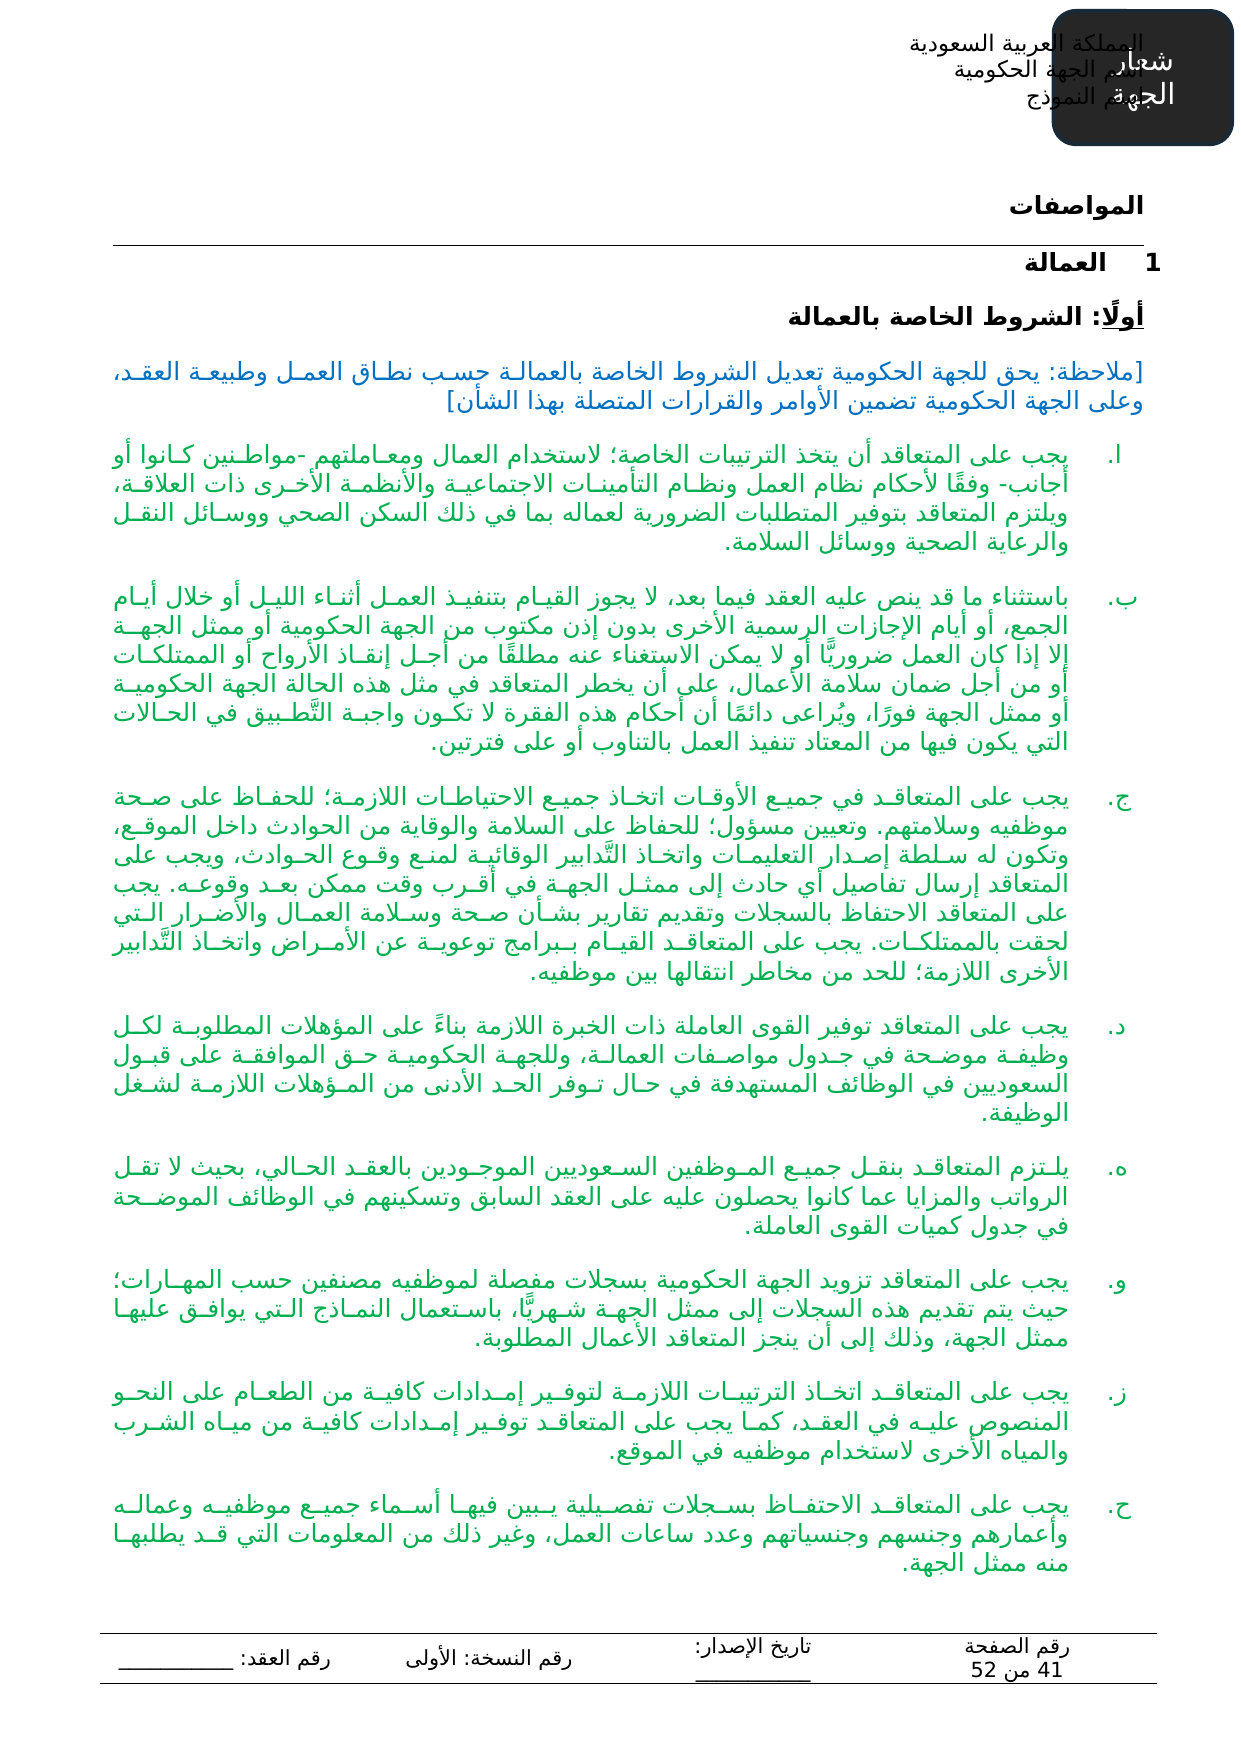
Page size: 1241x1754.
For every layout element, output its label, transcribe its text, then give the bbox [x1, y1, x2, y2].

subtitle المواصفات [112, 191, 1144, 220]
list يجب على المتعاقد أن يتخذ الترتيبات الخاصة؛ لاستخدام العمال ومعاملتهم -مواطنين كانوا أو أجانب- وفقًا لأحكام نظام العمل ونظام التأمينات الاجتماعية والأنظمة الأخرى ذات العلاقة، ويلتزم المتعاقد بتوفير المتطلبات الضرورية لعماله بما في ذلك السكن الصحي ووسائل النقل والرعاية الصحية ووسائل السلامة. [112, 440, 1107, 557]
list يجب على المتعاقد الاحتفاظ بسجلات تفصيلية يبين فيها أسماء جميع موظفيه وعماله وأعمارهم وجنسهم وجنسياتهم وعدد ساعات العمل، وغير ذلك من المعلومات التي قد يطلبها منه ممثل الجهة. [112, 1490, 1107, 1577]
list يلتزم المتعاقد بنقل جميع الموظفين السعوديين الموجودين بالعقد الحالي، بحيث لا تقل الرواتب والمزايا عما كانوا يحصلون عليه على العقد السابق وتسكينهم في الوظائف الموضحة في جدول كميات القوى العاملة. [112, 1152, 1107, 1240]
subtitle العمالة [112, 246, 1144, 277]
text أولًا: الشروط الخاصة بالعمالة [112, 302, 1144, 332]
list باستثناء ما قد ينص عليه العقد فيما بعد، لا يجوز القيام بتنفيذ العمل أثناء الليل أو خلال أيام الجمع، أو أيام الإجازات الرسمية الأخرى بدون إذن مكتوب من الجهة الحكومية أو ممثل الجهة إلا إذا كان العمل ضروريًّا أو لا يمكن الاستغناء عنه مطلقًا من أجل إنقاذ الأرواح أو الممتلكات أو من أجل ضمان سلامة الأعمال، على أن يخطر المتعاقد في مثل هذه الحالة الجهة الحكومية أو ممثل الجهة فورًا، ويُراعى دائمًا أن أحكام هذه الفقرة لا تكون واجبة التَّطبيق في الحالات التي يكون فيها من المعتاد تنفيذ العمل بالتناوب أو على فترتين. [112, 582, 1107, 757]
list يجب على المتعاقد تزويد الجهة الحكومية بسجلات مفصلة لموظفيه مصنفين حسب المهارات؛ حيث يتم تقديم هذه السجلات إلى ممثل الجهة شهريًّا، باستعمال النماذج التي يوافق عليها ممثل الجهة، وذلك إلى أن ينجز المتعاقد الأعمال المطلوبة. [112, 1265, 1107, 1352]
list يجب على المتعاقد اتخاذ الترتيبات اللازمة لتوفير إمدادات كافية من الطعام على النحو المنصوص عليه في العقد، كما يجب على المتعاقد توفير إمدادات كافية من مياه الشرب والمياه الأخرى لاستخدام موظفيه في الموقع. [112, 1377, 1107, 1465]
list يجب على المتعاقد توفير القوى العاملة ذات الخبرة اللازمة بناءً على المؤهلات المطلوبة لكل وظيفة موضحة في جدول مواصفات العمالة، وللجهة الحكومية حق الموافقة على قبول السعوديين في الوظائف المستهدفة في حال توفر الحد الأدنى من المؤهلات اللازمة لشغل الوظيفة. [112, 1011, 1107, 1127]
text [ملاحظة: يحق للجهة الحكومية تعديل الشروط الخاصة بالعمالة حسب نطاق العمل وطبيعة العقد، وعلى الجهة الحكومية تضمين الأوامر والقرارات المتصلة بهذا الشأن] [112, 357, 1144, 415]
list يجب على المتعاقد في جميع الأوقات اتخاذ جميع الاحتياطات اللازمة؛ للحفاظ على صحة موظفيه وسلامتهم. وتعيين مسؤول؛ للحفاظ على السلامة والوقاية من الحوادث داخل الموقع، وتكون له سلطة إصدار التعليمات واتخاذ التَّدابير الوقائية لمنع وقوع الحوادث، ويجب على المتعاقد إرسال تفاصيل أي حادث إلى ممثل الجهة في أقرب وقت ممكن بعد وقوعه. يجب على المتعاقد الاحتفاظ بالسجلات وتقديم تقارير بشأن صحة وسلامة العمال والأضرار التي لحقت بالممتلكات. يجب على المتعاقد القيام ببرامج توعوية عن الأمراض واتخاذ التَّدابير الأخرى اللازمة؛ للحد من مخاطر انتقالها بين موظفيه. [112, 782, 1107, 986]
